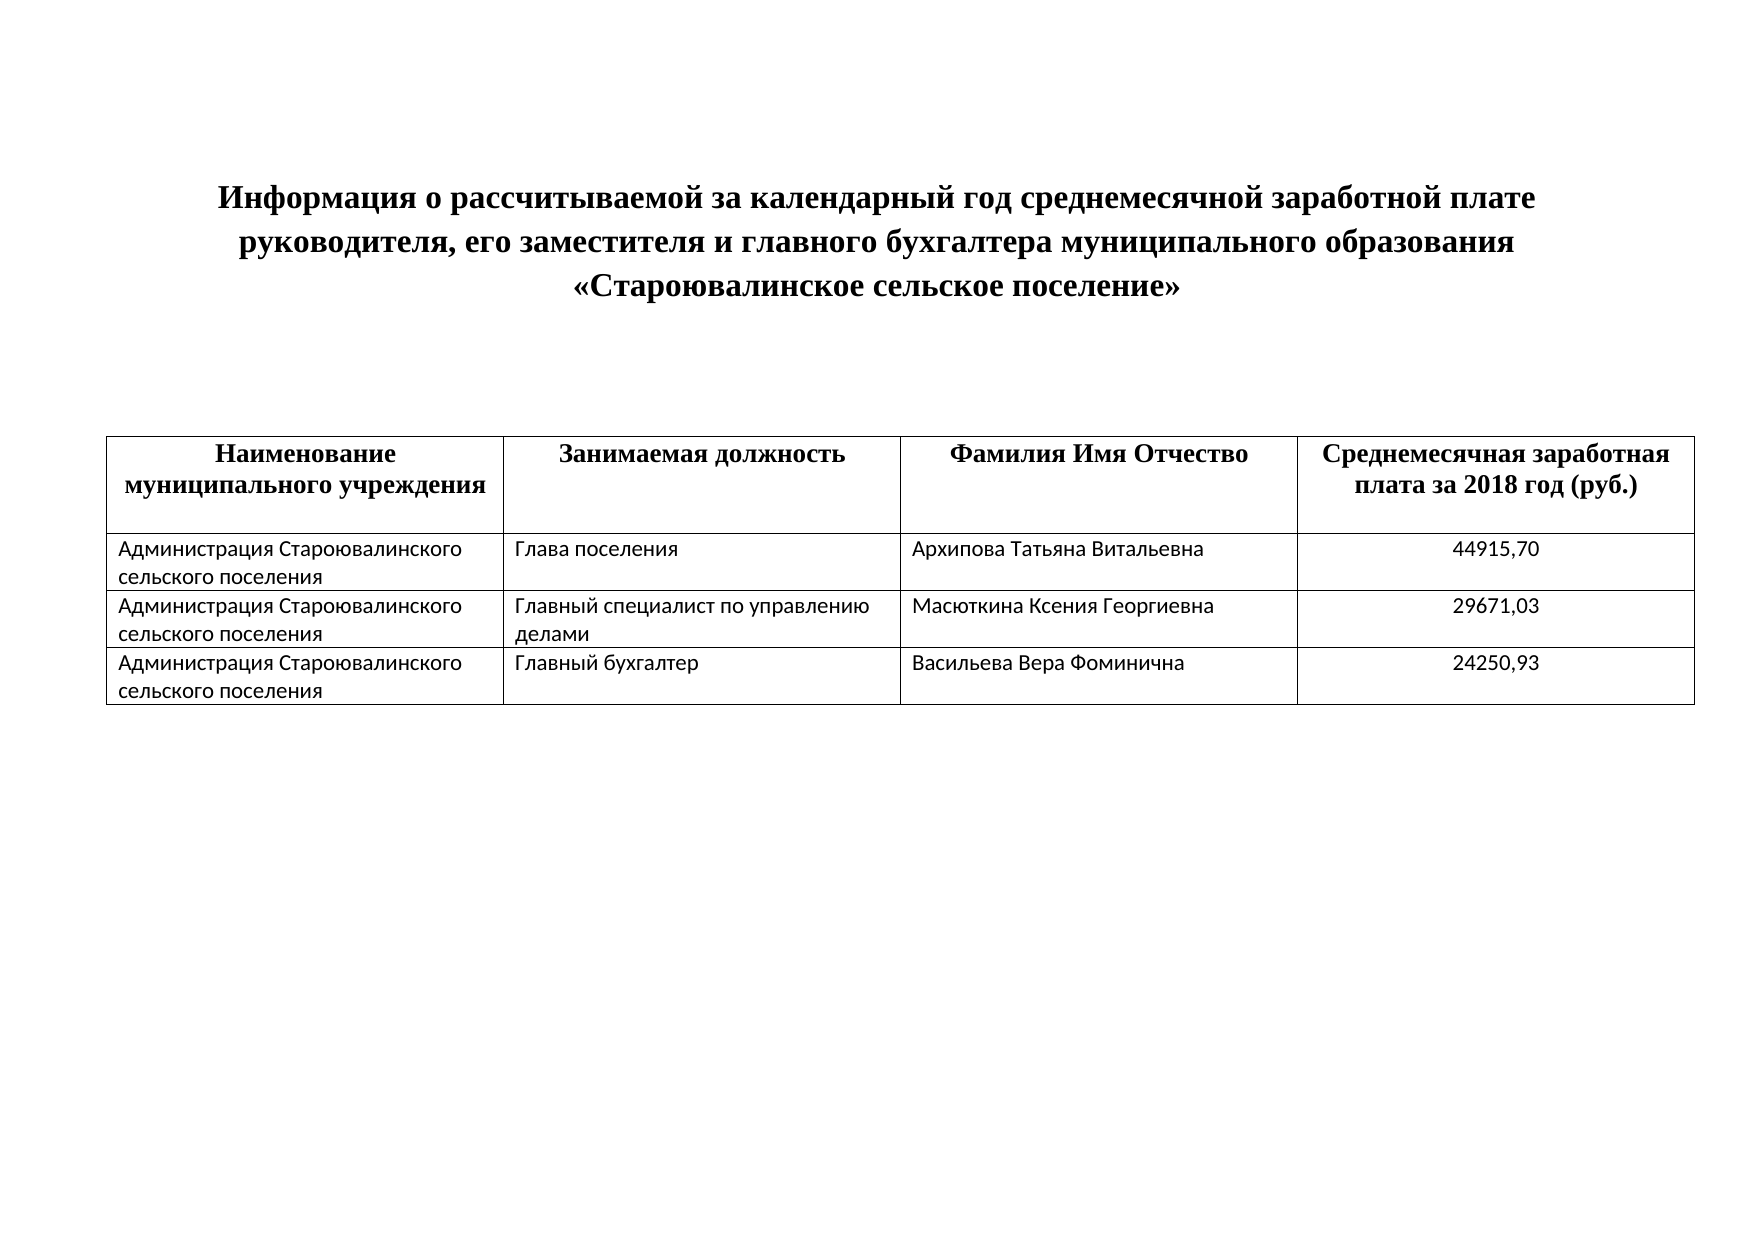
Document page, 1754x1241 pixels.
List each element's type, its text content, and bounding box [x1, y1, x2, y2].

table_cell Главный специалист по управлению делами [504, 591, 900, 647]
table_header Фамилия Имя Отчество [901, 437, 1297, 533]
table_cell Главный бухгалтер [504, 648, 900, 704]
table_cell Глава поселения [504, 534, 900, 590]
table_cell Васильева Вера Фоминична [901, 648, 1297, 704]
table_header Занимаемая должность [504, 437, 900, 533]
table_cell 29671,03 [1298, 591, 1694, 647]
table_cell Архипова Татьяна Витальевна [901, 534, 1297, 590]
table_cell Администрация Староювалинского сельского поселения [107, 648, 503, 704]
text Информация о рассчитываемой за календарный год среднемесячной заработной плате руководителя, его заместителя и главного бухгалтера муниципального образования «Староювалинское сельское поселение» [118, 177, 1636, 304]
table_cell 44915,70 [1298, 534, 1694, 590]
table_cell Администрация Староювалинского сельского поселения [107, 534, 503, 590]
table_header Среднемесячная заработная плата за 2018 год (руб.) [1298, 437, 1694, 533]
table_cell 24250,93 [1298, 648, 1694, 704]
table_cell Масюткина Ксения Георгиевна [901, 591, 1297, 647]
table_cell Администрация Староювалинского сельского поселения [107, 591, 503, 647]
table_header Наименование муниципального учреждения [107, 437, 503, 533]
